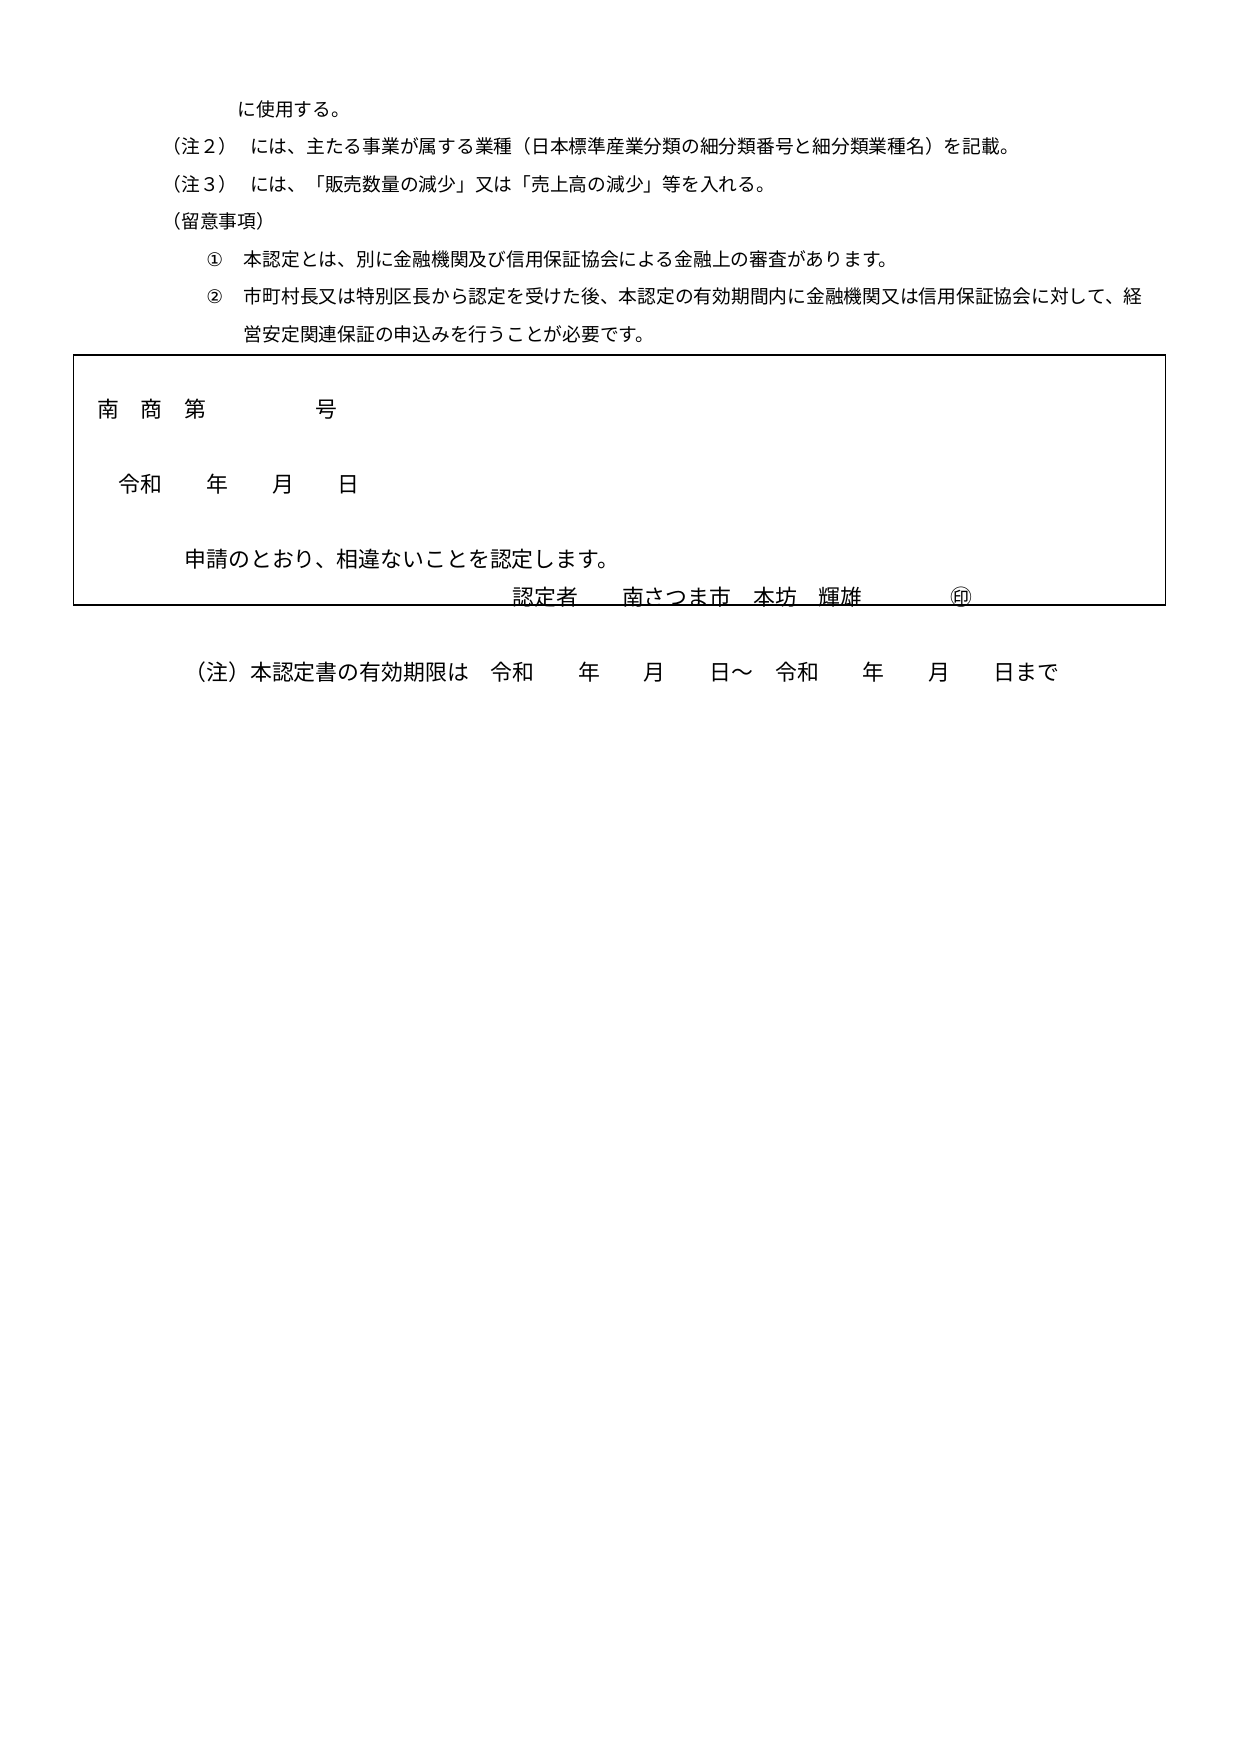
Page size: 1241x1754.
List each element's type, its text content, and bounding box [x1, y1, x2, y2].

text 申請のとおり、相違ないことを認定します。 [75, 539, 1165, 577]
text （注）本認定書の有効期限は 令和 年 月 日～ 令和 年 月 日まで [75, 652, 1165, 689]
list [162, 89, 1165, 127]
list には、「販売数量の減少」又は「売上高の減少」等を入れる。 [162, 164, 1165, 202]
list 本認定とは、別に金融機関及び信用保証協会による金融上の審査があります。 [206, 239, 1165, 277]
text 令和 年 月 日 [75, 464, 1165, 502]
text （留意事項） [162, 202, 1165, 239]
list には、主たる事業が属する業種（日本標準産業分類の細分類番号と細分類業種名）を記載。 [162, 127, 1165, 164]
list 営安定関連保証の申込みを行うことが必要です。 [244, 314, 1165, 352]
text 認定者 南さつま市 本坊 輝雄 ㊞ [75, 577, 1165, 604]
list 市町村長又は特別区長から認定を受けた後、本認定の有効期間内に金融機関又は信用保証協会に対して、経 [206, 277, 1165, 314]
text 南 商 第 号 [75, 389, 1165, 427]
